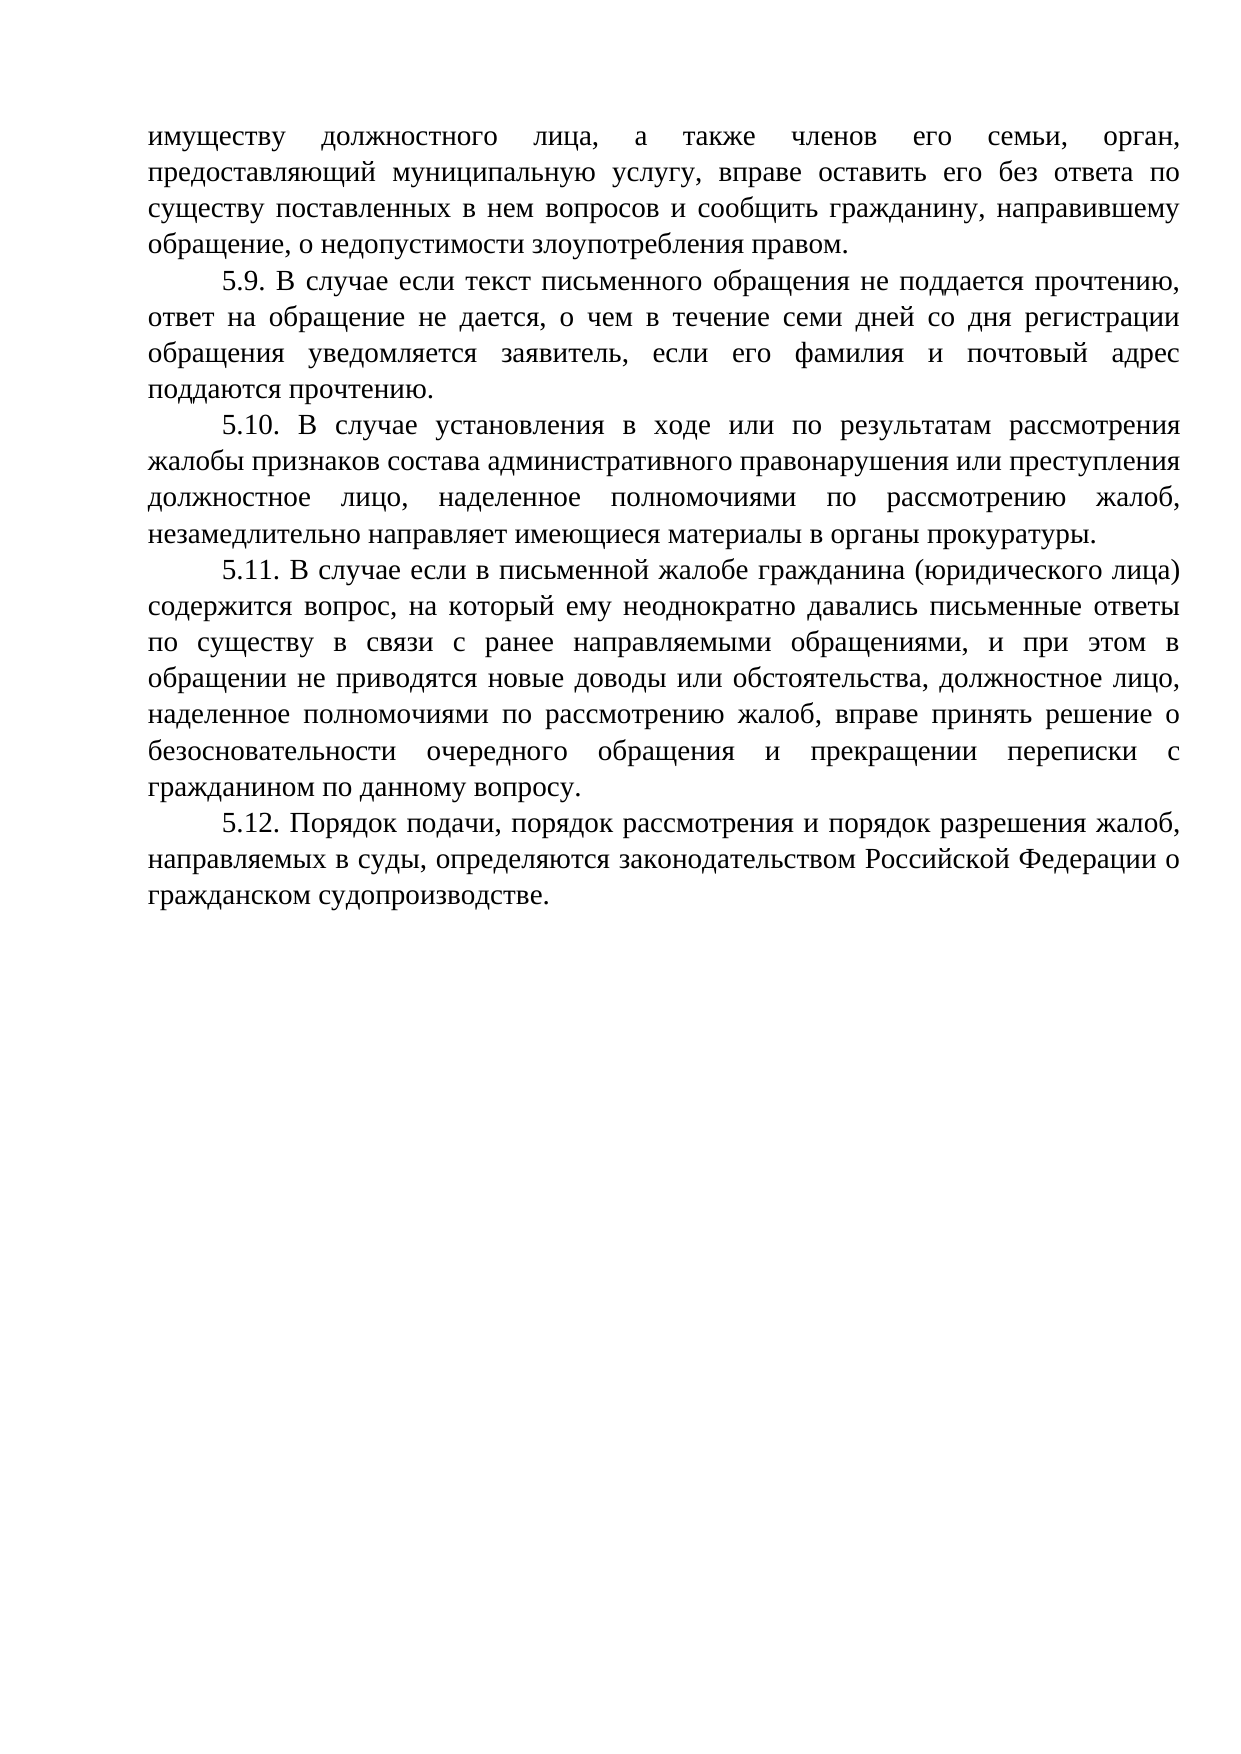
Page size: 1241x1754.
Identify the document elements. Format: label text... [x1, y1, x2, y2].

text 5.11. В случае если в письменной жалобе гражданина (юридического лица) содержится вопрос, на который ему неоднократно давались письменные ответы по существу в связи с ранее направляемыми обращениями, и при этом в обращении не приводятся новые доводы или обстоятельства, должностное лицо, наделенное полномочиями по рассмотрению жалоб, вправе принять решение о безосновательности очередного обращения и прекращении переписки с гражданином по данному вопросу. [148, 552, 1181, 802]
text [148, 118, 1181, 260]
text 5.10. В случае установления в ходе или по результатам рассмотрения жалобы признаков состава административного правонарушения или преступления должностное лицо, наделенное полномочиями по рассмотрению жалоб, незамедлительно направляет имеющиеся материалы в органы прокуратуры. [148, 407, 1181, 549]
text 5.12. Порядок подачи, порядок рассмотрения и порядок разрешения жалоб, направляемых в суды, определяются законодательством Российской Федерации о гражданском судопроизводстве. [148, 805, 1181, 911]
text 5.9. В случае если текст письменного обращения не поддается прочтению, ответ на обращение не дается, о чем в течение семи дней со дня регистрации обращения уведомляется заявитель, если его фамилия и почтовый адрес поддаются прочтению. [148, 263, 1181, 405]
